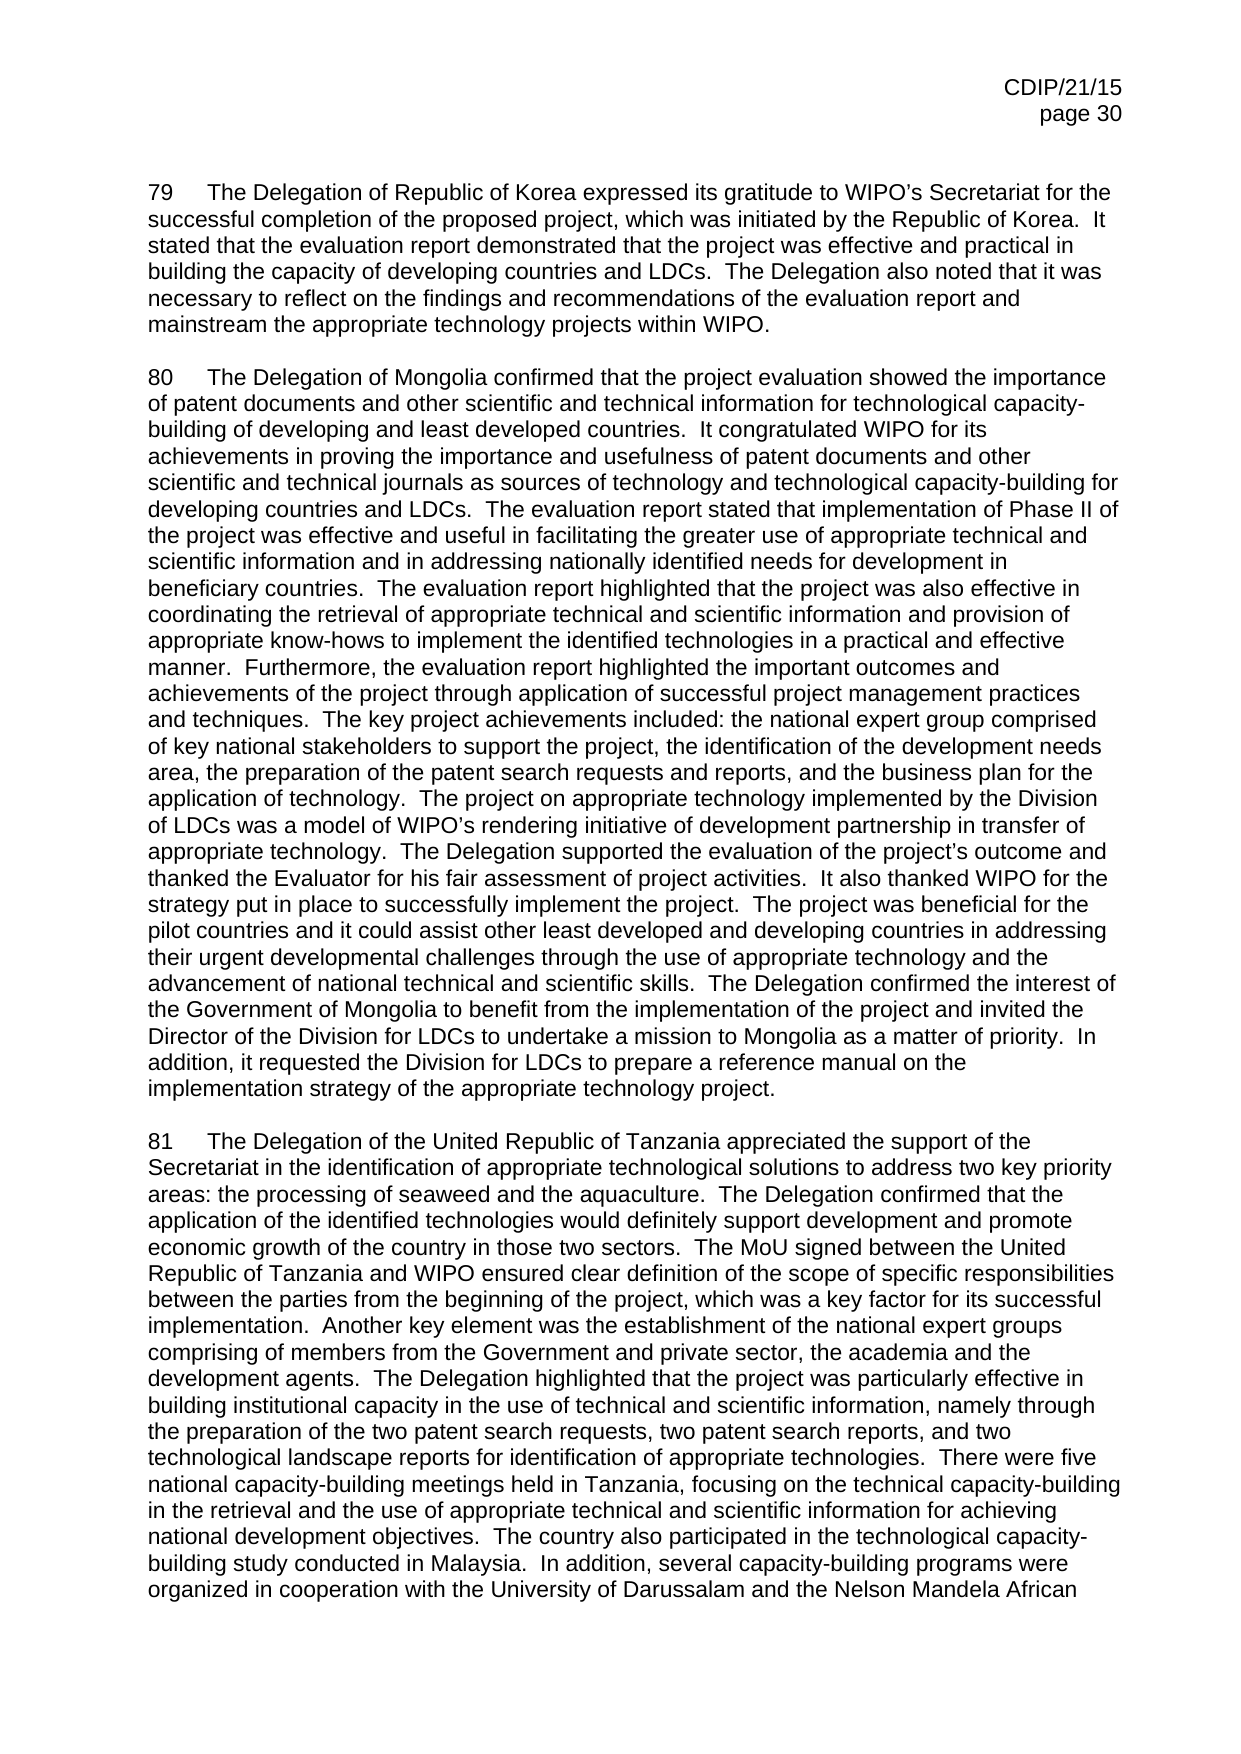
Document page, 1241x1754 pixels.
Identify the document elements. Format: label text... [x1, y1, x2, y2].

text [148, 1128, 1122, 1602]
text The Delegation of Republic of Korea expressed its gratitude to WIPO’s Secretariat for the successful completion of the proposed project, which was initiated by the Republic of Korea. It stated that the evaluation report demonstrated that the project was effective and practical in building the capacity of developing countries and LDCs. The Delegation also noted that it was necessary to reflect on the findings and recommendations of the evaluation report and mainstream the appropriate technology projects within WIPO. [148, 179, 1122, 337]
text The Delegation of Mongolia confirmed that the project evaluation showed the importance of patent documents and other scientific and technical information for technological capacity-building of developing and least developed countries. It congratulated WIPO for its achievements in proving the importance and usefulness of patent documents and other scientific and technical journals as sources of technology and technological capacity-building for developing countries and LDCs. The evaluation report stated that implementation of Phase II of the project was effective and useful in facilitating the greater use of appropriate technical and scientific information and in addressing nationally identified needs for development in beneficiary countries. The evaluation report highlighted that the project was also effective in coordinating the retrieval of appropriate technical and scientific information and provision of appropriate know-hows to implement the identified technologies in a practical and effective manner. Furthermore, the evaluation report highlighted the important outcomes and achievements of the project through application of successful project management practices and techniques. The key project achievements included: the national expert group comprised of key national stakeholders to support the project, the identification of the development needs area, the preparation of the patent search requests and reports, and the business plan for the application of technology. The project on appropriate technology implemented by the Division of LDCs was a model of WIPO’s rendering initiative of development partnership in transfer of appropriate technology. The Delegation supported the evaluation of the project’s outcome and thanked the Evaluator for his fair assessment of project activities. It also thanked WIPO for the strategy put in place to successfully implement the project. The project was beneficial for the pilot countries and it could assist other least developed and developing countries in addressing their urgent developmental challenges through the use of appropriate technology and the advancement of national technical and scientific skills. The Delegation confirmed the interest of the Government of Mongolia to benefit from the implementation of the project and invited the Director of the Division for LDCs to undertake a mission to Mongolia as a matter of priority. In addition, it requested the Division for LDCs to prepare a reference manual on the implementation strategy of the appropriate technology project. [148, 364, 1122, 1102]
